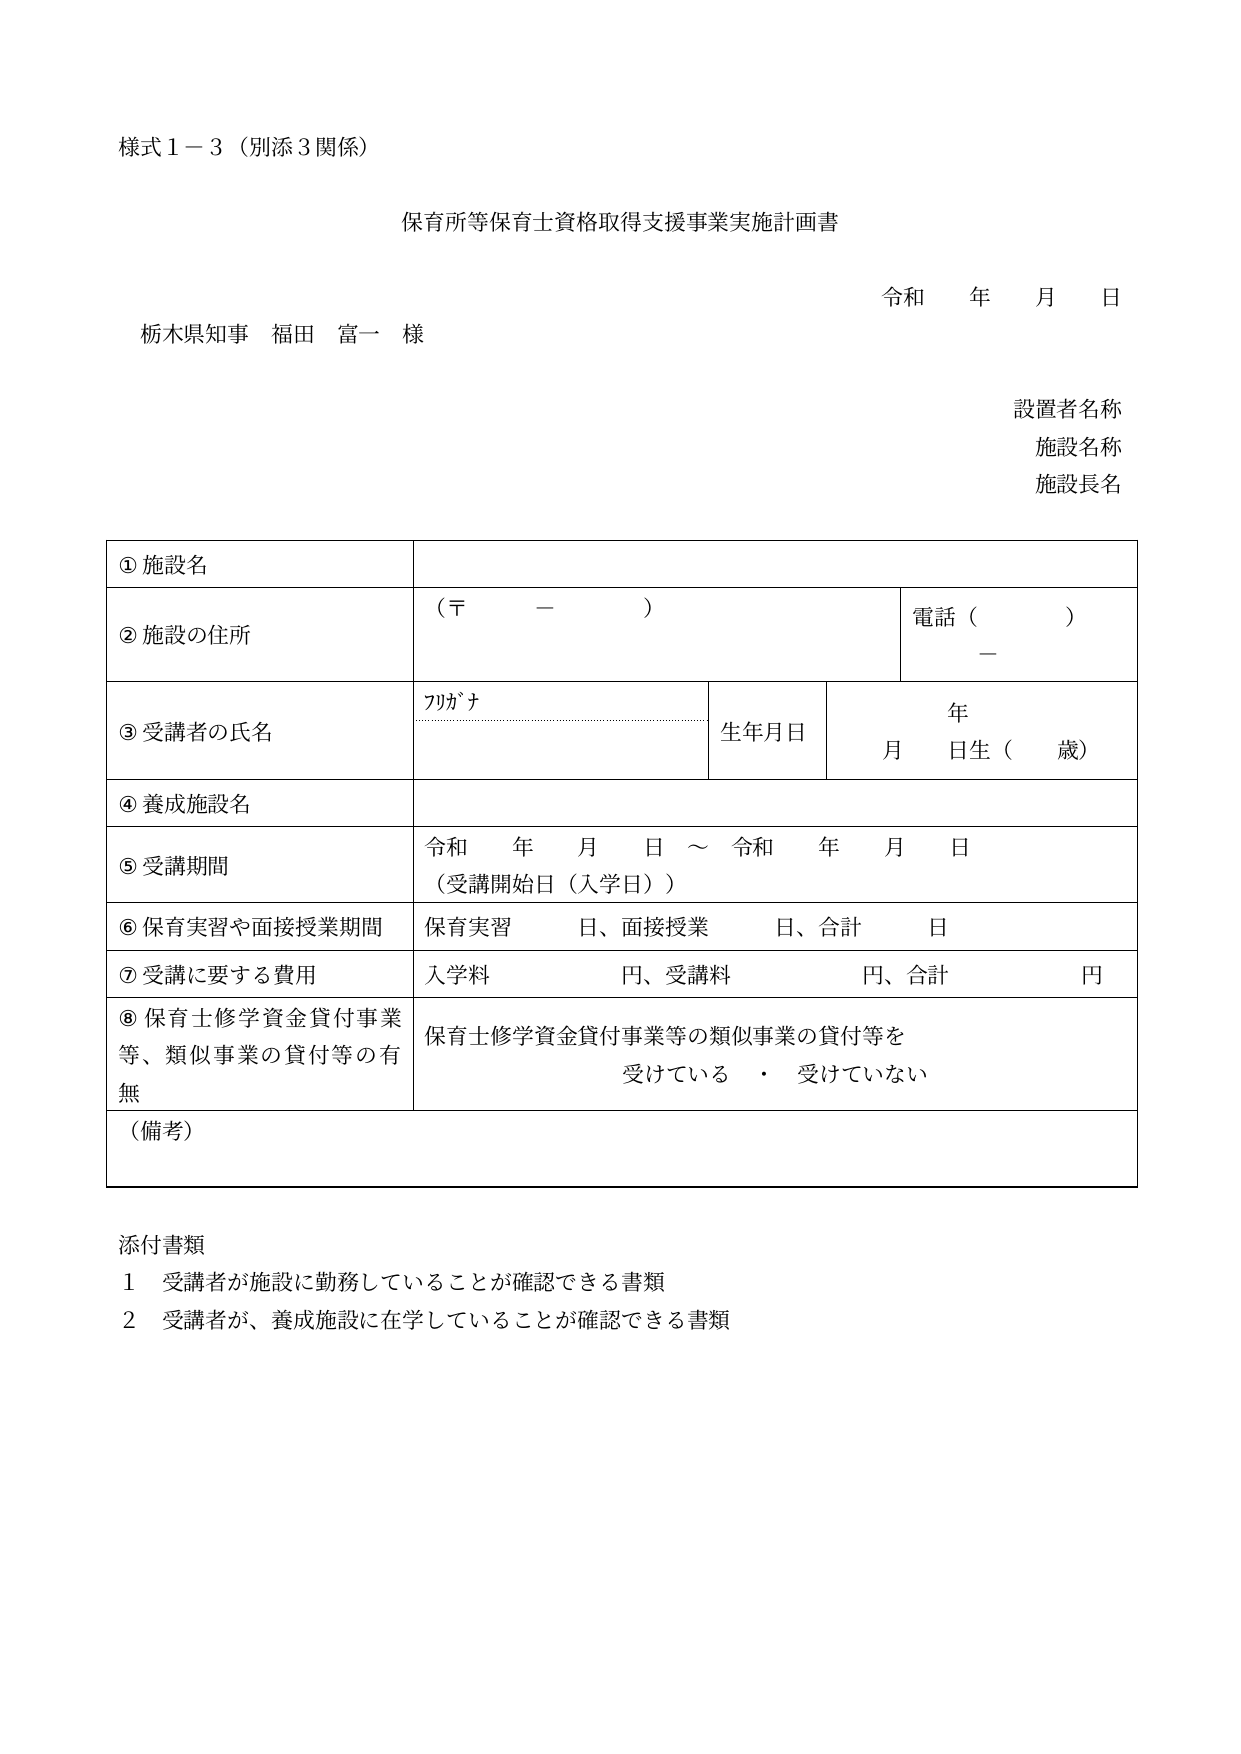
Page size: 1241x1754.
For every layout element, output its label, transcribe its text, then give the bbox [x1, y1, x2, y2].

table_cell ⑤受講期間 [107, 827, 413, 902]
table_cell （〒 － ） [414, 588, 900, 681]
text 施設長名 [118, 464, 1122, 502]
table_cell ⑧保育士修学資金貸付事業等、類似事業の貸付等の有無 [107, 998, 413, 1110]
text ２ 受講者が、養成施設に在学していることが確認できる書類 [118, 1300, 1122, 1337]
table_cell 年 月 日生（ 歳） [827, 682, 1137, 779]
table_header ①施設名 [107, 541, 413, 587]
table_cell [414, 780, 1137, 826]
table_cell 保育士修学資金貸付事業等の類似事業の貸付等を 受けている ・ 受けていない [414, 998, 1137, 1110]
table_cell ⑦受講に要する費用 [107, 951, 413, 997]
table_cell 令和 年 月 日 ～ 令和 年 月 日 （受講開始日（入学日）） [414, 827, 1137, 902]
table_cell 電話（ ） － [901, 588, 1137, 681]
table_cell 生年月日 [709, 682, 826, 779]
table_cell ③受講者の氏名 [107, 682, 413, 779]
table_cell 保育実習 日、面接授業 日、合計 日 [414, 903, 1137, 949]
text 添付書類 [118, 1225, 1122, 1262]
table_cell ②施設の住所 [107, 588, 413, 681]
table_header [414, 541, 1137, 587]
table_cell 入学料 円、受講料 円、合計 円 [414, 951, 1137, 997]
table_cell [414, 720, 708, 779]
text 施設名称 [118, 427, 1122, 464]
table_cell ﾌﾘｶﾞﾅ [414, 682, 708, 720]
text 保育所等保育士資格取得支援事業実施計画書 [118, 202, 1122, 239]
text 令和 年 月 日 [118, 277, 1122, 314]
text １ 受講者が施設に勤務していることが確認できる書類 [118, 1262, 1122, 1300]
text 様式１－３（別添３関係） [118, 127, 1122, 164]
table_cell ④養成施設名 [107, 780, 413, 826]
table_cell ⑥保育実習や面接授業期間 [107, 903, 413, 949]
text 設置者名称 [118, 389, 1122, 427]
table_cell （備考） [107, 1111, 1137, 1186]
text 栃木県知事 福田 富一 様 [118, 314, 1122, 352]
